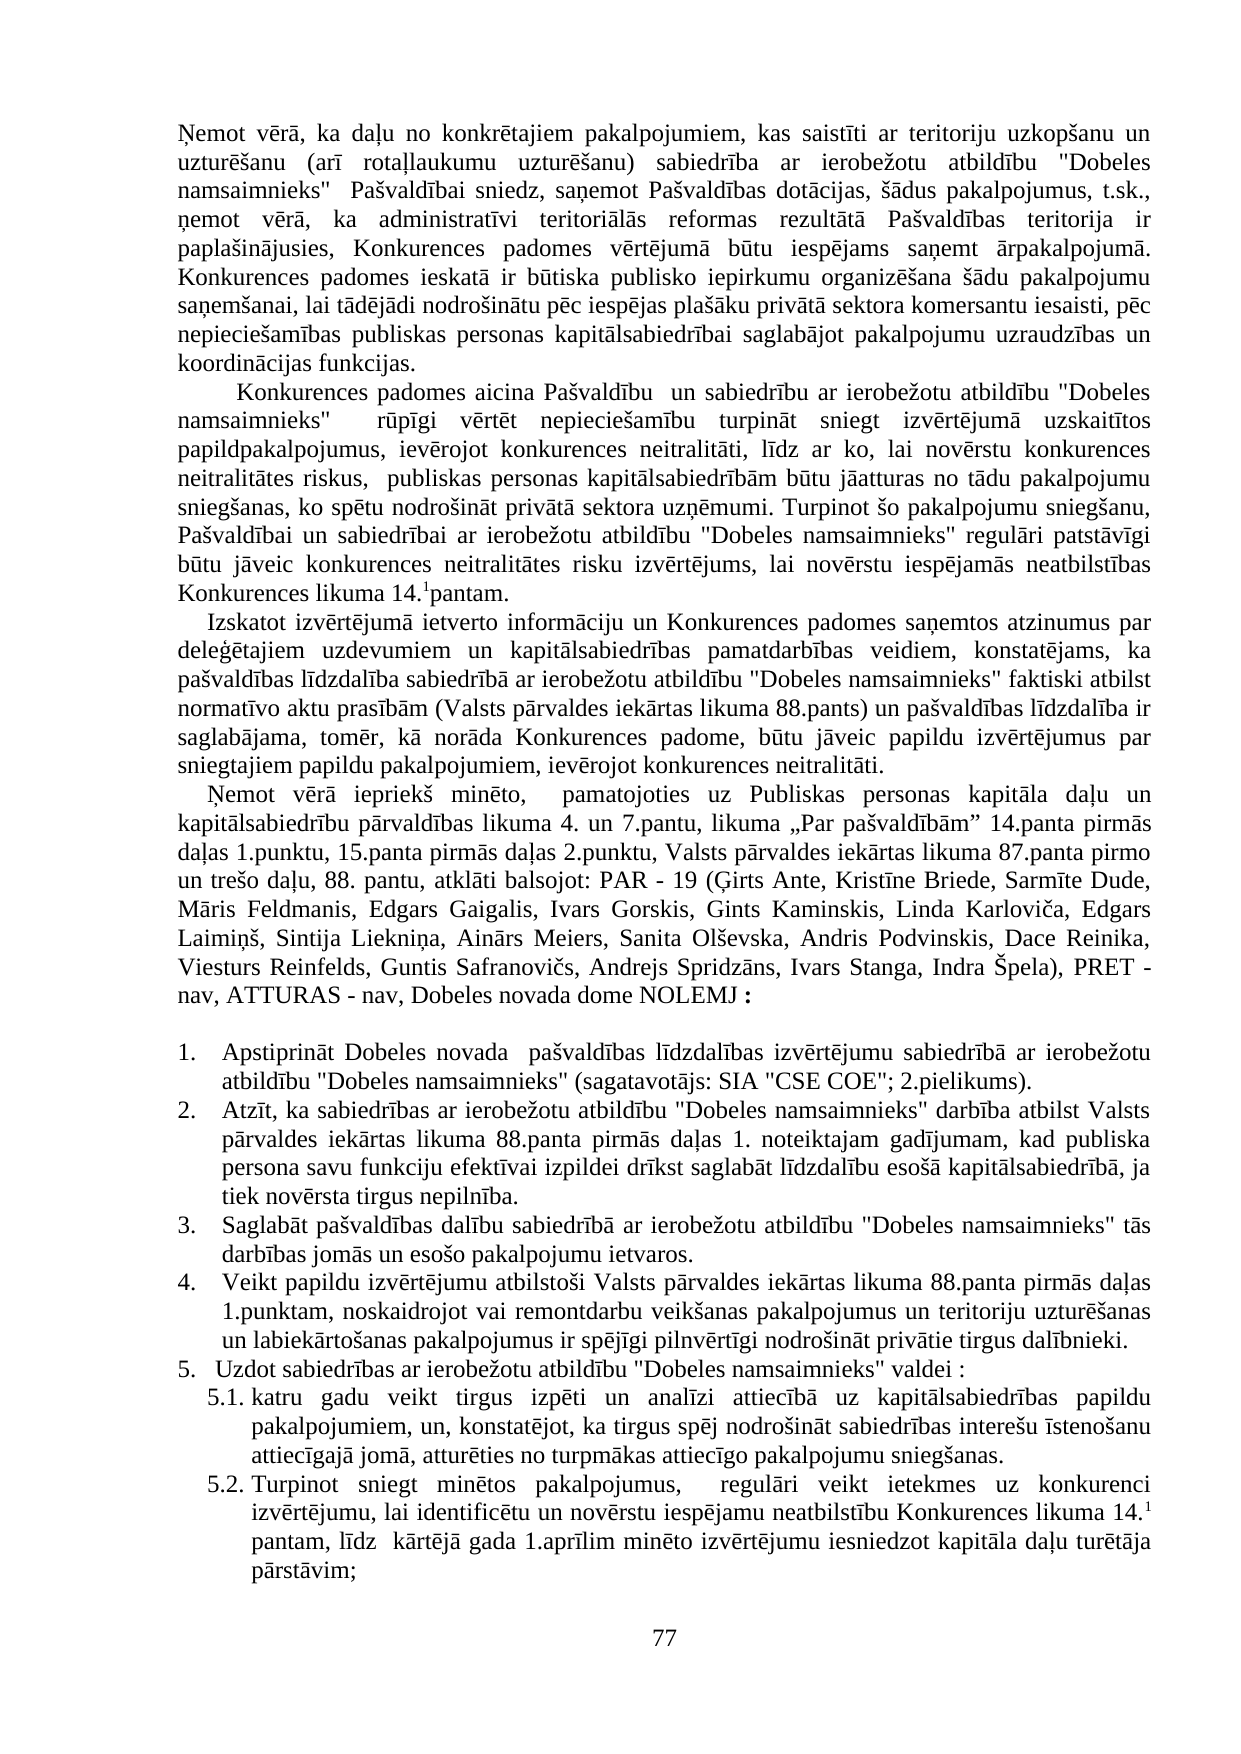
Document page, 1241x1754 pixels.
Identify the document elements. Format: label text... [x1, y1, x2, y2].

list Atzīt, ka sabiedrības ar ierobežotu atbildību "Dobeles namsaimnieks" darbība atbilst Valsts pārvaldes iekārtas likuma 88.panta pirmās daļas 1. noteiktajam gadījumam, kad publiska persona savu funkciju efektīvai izpildei drīkst saglabāt līdzdalību esošā kapitālsabiedrībā, ja tiek novērsta tirgus nepilnība. [177, 1095, 1152, 1210]
list katru gadu veikt tirgus izpēti un analīzi attiecībā uz kapitālsabiedrības papildu pakalpojumiem, un, konstatējot, ka tirgus spēj nodrošināt sabiedrības interešu īstenošanu attiecīgajā jomā, atturēties no turpmākas attiecīgo pakalpojumu sniegšanas. [207, 1382, 1152, 1469]
text Konkurences padomes aicina Pašvaldību un sabiedrību ar ierobežotu atbildību "Dobeles namsaimnieks" rūpīgi vērtēt nepieciešamību turpināt sniegt izvērtējumā uzskaitītos papildpakalpojumus, ievērojot konkurences neitralitāti, līdz ar ko, lai novērstu konkurences neitralitātes riskus, publiskas personas kapitālsabiedrībām būtu jāatturas no tādu pakalpojumu sniegšanas, ko spētu nodrošināt privātā sektora uzņēmumi. Turpinot šo pakalpojumu sniegšanu, Pašvaldībai un sabiedrībai ar ierobežotu atbildību "Dobeles namsaimnieks" regulāri patstāvīgi būtu jāveic konkurences neitralitātes risku izvērtējums, lai novērstu iespējamās neatbilstības Konkurences likuma 14.1pantam. [177, 377, 1152, 607]
list Veikt papildu izvērtējumu atbilstoši Valsts pārvaldes iekārtas likuma 88.panta pirmās daļas 1.punktam, noskaidrojot vai remontdarbu veikšanas pakalpojumus un teritoriju uzturēšanas un labiekārtošanas pakalpojumus ir spējīgi pilnvērtīgi nodrošināt privātie tirgus dalībnieki. [177, 1267, 1152, 1354]
list Apstiprināt Dobeles novada pašvaldības līdzdalības izvērtējumu sabiedrībā ar ierobežotu atbildību "Dobeles namsaimnieks" (sagatavotājs: SIA "CSE COE"; 2.pielikums). [177, 1037, 1152, 1095]
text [177, 118, 1152, 377]
list Uzdot sabiedrības ar ierobežotu atbildību "Dobeles namsaimnieks" valdei : [177, 1354, 1152, 1382]
text Izskatot izvērtējumā ietverto informāciju un Konkurences padomes saņemtos atzinumus par deleģētajiem uzdevumiem un kapitālsabiedrības pamatdarbības veidiem, konstatējams, ka pašvaldības līdzdalība sabiedrībā ar ierobežotu atbildību "Dobeles namsaimnieks" faktiski atbilst normatīvo aktu prasībām (Valsts pārvaldes iekārtas likuma 88.pants) un pašvaldības līdzdalība ir saglabājama, tomēr, kā norāda Konkurences padome, būtu jāveic papildu izvērtējumus par sniegtajiem papildu pakalpojumiem, ievērojot konkurences neitralitāti. [177, 607, 1152, 779]
list Turpinot sniegt minētos pakalpojumus, regulāri veikt ietekmes uz konkurenci izvērtējumu, lai identificētu un novērstu iespējamu neatbilstību Konkurences likuma 14.1 pantam, līdz kārtējā gada 1.aprīlim minēto izvērtējumu iesniedzot kapitāla daļu turētāja pārstāvim; [207, 1469, 1152, 1584]
list Saglabāt pašvaldības dalību sabiedrībā ar ierobežotu atbildību "Dobeles namsaimnieks" tās darbības jomās un esošo pakalpojumu ietvaros. [177, 1210, 1152, 1267]
text Ņemot vērā iepriekš minēto, pamatojoties uz Publiskas personas kapitāla daļu un kapitālsabiedrību pārvaldības likuma 4. un 7.pantu, likuma „Par pašvaldībām” 14.panta pirmās daļas 1.punktu, 15.panta pirmās daļas 2.punktu, Valsts pārvaldes iekārtas likuma 87.panta pirmo un trešo daļu, 88. pantu, atklāti balsojot: PAR - 19 (Ģirts Ante, Kristīne Briede, Sarmīte Dude, Māris Feldmanis, Edgars Gaigalis, Ivars Gorskis, Gints Kaminskis, Linda Karloviča, Edgars Laimiņš, Sintija Liekniņa, Ainārs Meiers, Sanita Olševska, Andris Podvinskis, Dace Reinika, Viesturs Reinfelds, Guntis Safranovičs, Andrejs Spridzāns, Ivars Stanga, Indra Špela), PRET - nav, ATTURAS - nav, Dobeles novada dome NOLEMJ : [177, 779, 1152, 1009]
